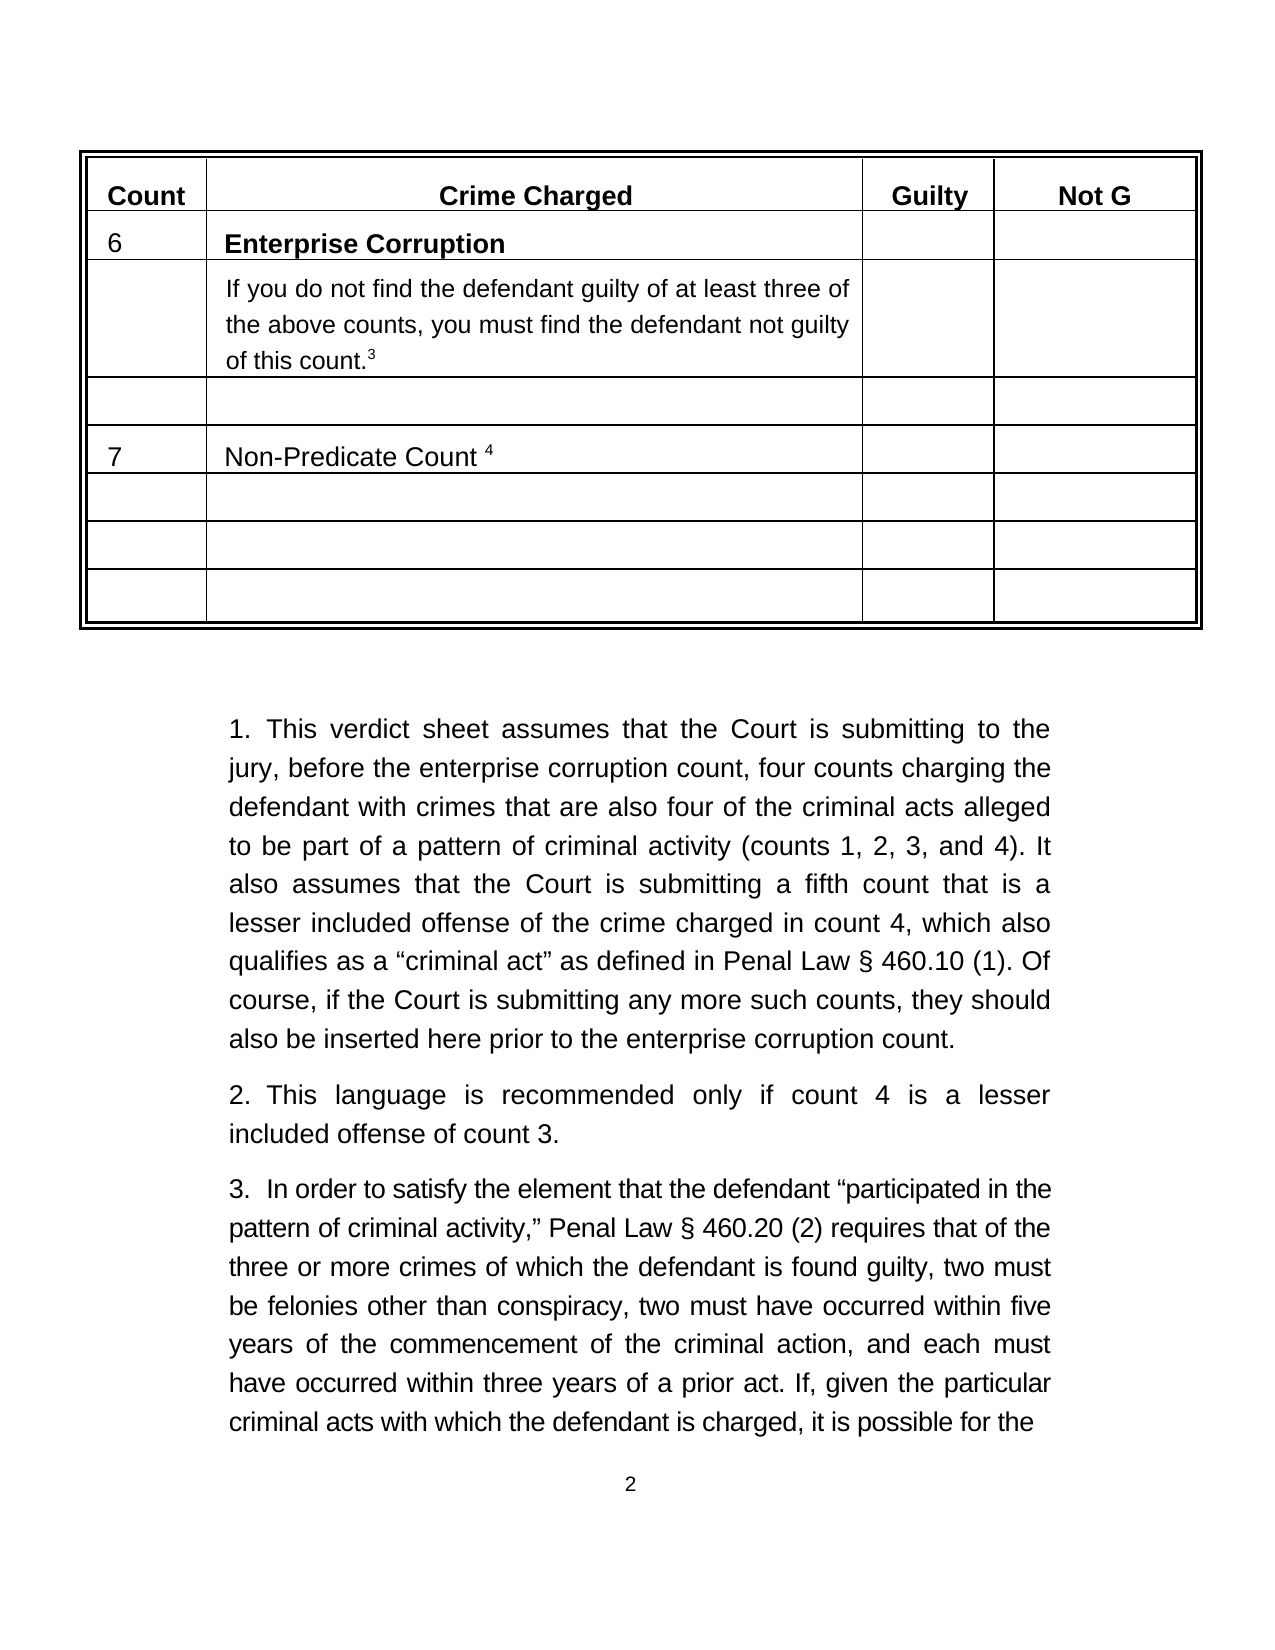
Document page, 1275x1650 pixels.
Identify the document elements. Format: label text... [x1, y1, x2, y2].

table_cell [995, 570, 1195, 621]
table_header Count [84, 153, 206, 209]
table_cell [995, 522, 1195, 568]
table_cell 7 [88, 426, 206, 472]
table_cell [88, 378, 206, 424]
table_cell [995, 426, 1195, 472]
table_header Guilty [863, 158, 994, 209]
table_cell [863, 426, 993, 472]
table_cell [207, 378, 862, 424]
table_cell [863, 522, 993, 568]
table_cell [207, 570, 862, 621]
list This language is recommended only if count 4 is a lesser included offense of count 3. [228, 1073, 1052, 1151]
table_cell [995, 211, 1195, 258]
table_cell [88, 570, 206, 621]
table_cell [207, 522, 862, 568]
table_cell [863, 570, 993, 621]
list This verdict sheet assumes that the Court is submitting to the jury, before the enterprise corruption count, four counts charging the defendant with crimes that are also four of the criminal acts alleged to be part of a pattern of criminal activity (counts 1, 2, 3, and 4). It also assumes that the Court is submitting a fifth count that is a lesser included offense of the crime charged in count 4, which also qualifies as a “criminal act” as defined in Penal Law § 460.10 (1). Of course, if the Court is submitting any more such counts, they should also be inserted here prior to the enterprise corruption count. [228, 708, 1052, 1056]
table_cell [207, 474, 862, 520]
table_header Crime Charged [207, 158, 862, 209]
table_cell [995, 260, 1195, 376]
table_cell Non-Predicate Count 4 [207, 426, 862, 472]
table_cell [88, 522, 206, 568]
table_cell If you do not find the defendant guilty of at least three of the above counts, you must find the defendant not guilty of this count.3 [207, 260, 862, 376]
table_cell [863, 474, 993, 520]
table_cell [995, 474, 1195, 520]
list In order to satisfy the element that the defendant “participated in the pattern of criminal activity,” Penal Law § 460.20 (2) requires that of the three or more crimes of which the defendant is found guilty, two must be felonies other than conspiracy, two must have occurred within five years of the commencement of the criminal action, and each must have occurred within three years of a prior act. If, given the particular criminal acts with which the defendant is charged, it is possible for the [228, 1168, 1052, 1439]
table_cell [863, 378, 993, 424]
table_cell [88, 260, 206, 376]
table_header Not G uilty [994, 153, 1199, 209]
table_cell [863, 260, 993, 376]
table_cell 6 [88, 211, 206, 258]
table_cell [88, 474, 206, 520]
table_cell Enterprise Corruption [207, 211, 862, 258]
table_cell [863, 211, 993, 258]
table_cell [995, 378, 1195, 424]
